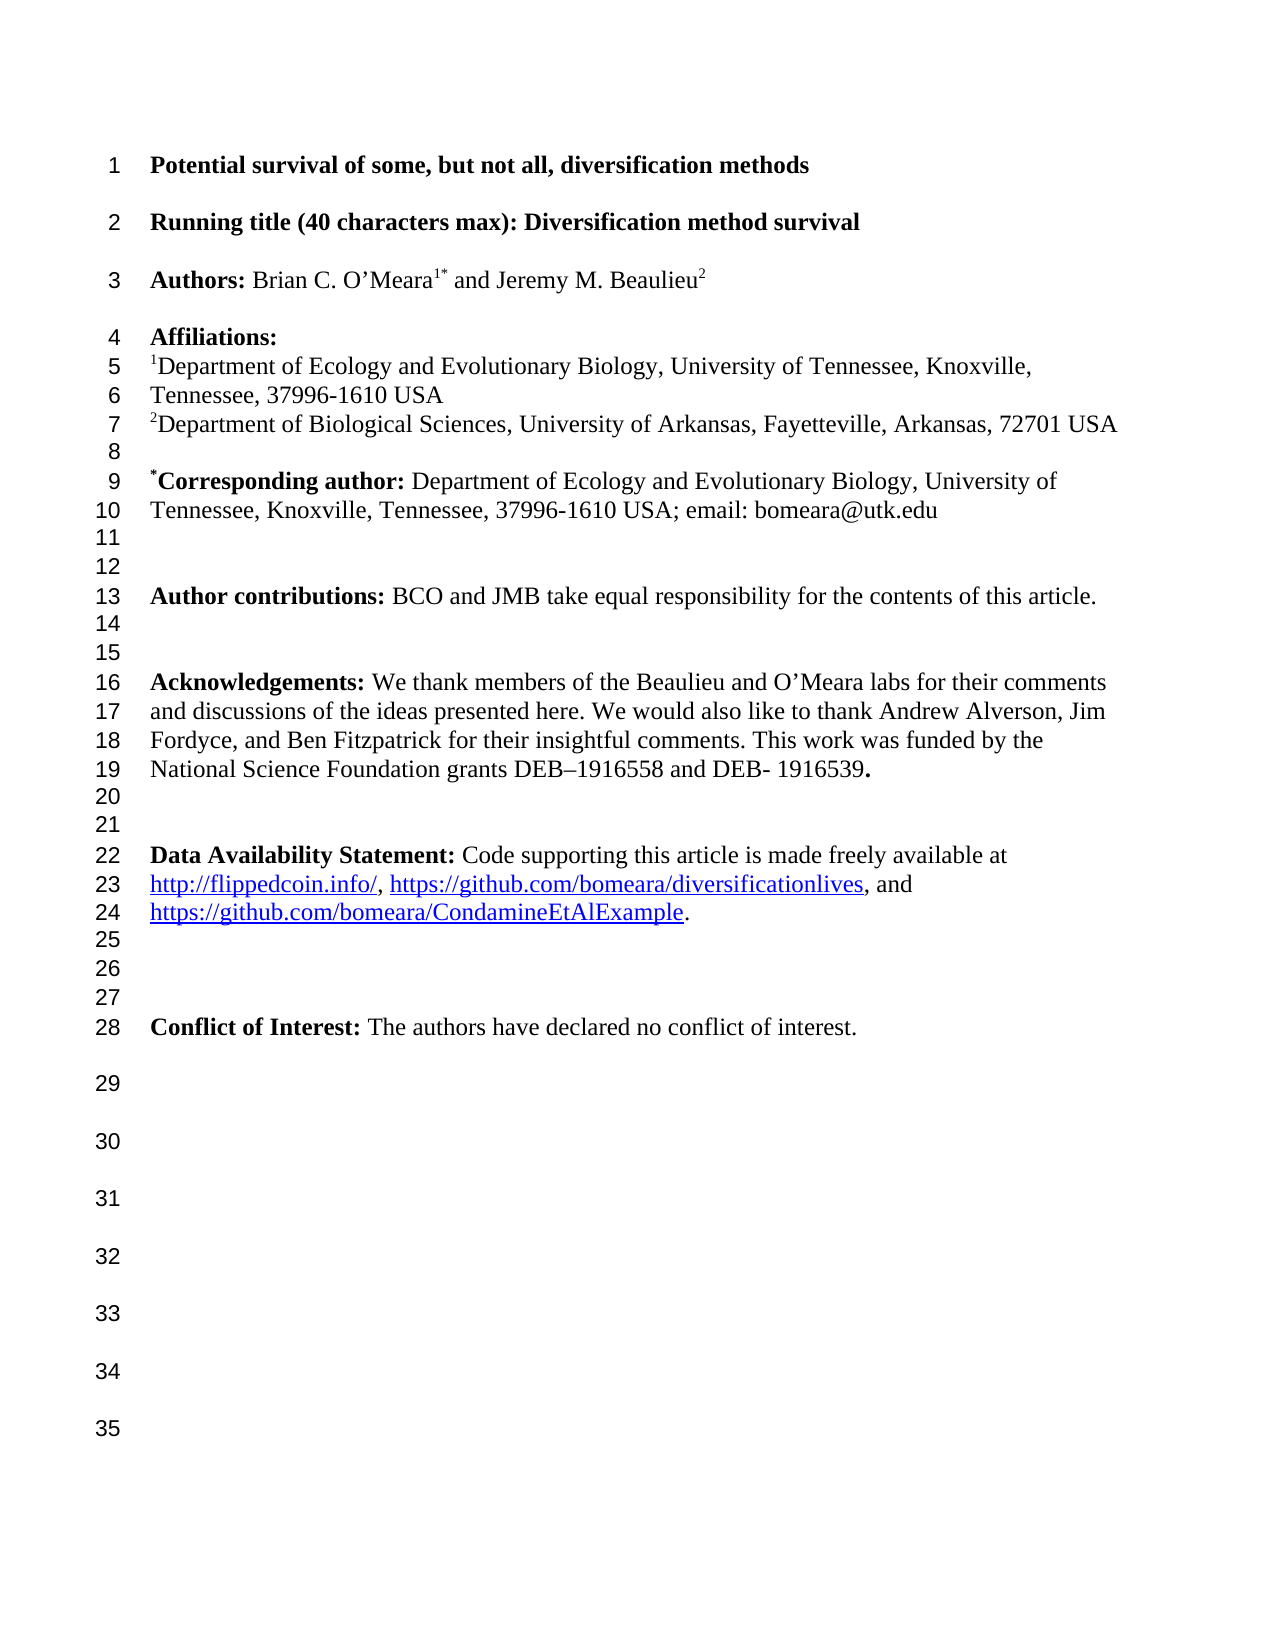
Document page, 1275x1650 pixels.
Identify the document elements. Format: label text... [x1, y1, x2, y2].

text 2Department of Biological Sciences, University of Arkansas, Fayetteville, Arkansas, 72701 USA [150, 409, 1125, 437]
text 1Department of Ecology and Evolutionary Biology, University of Tennessee, Knoxville, Tennessee, 37996‐1610 USA [150, 351, 1125, 409]
text Data Availability Statement: Code supporting this article is made freely available at http://flippedcoin.info/, https://github.com/bomeara/diversificationlives, and https://github.com/bomeara/CondamineEtAlExample. [150, 840, 1125, 926]
text Authors: Brian C. O’Meara1* and Jeremy M. Beaulieu2 [150, 265, 1125, 294]
text Potential survival of some, but not all, diversification methods [150, 150, 1125, 179]
text Affiliations: [150, 322, 1125, 351]
text Conflict of Interest: The authors have declared no conflict of interest. [150, 1012, 1125, 1041]
text Author contributions: BCO and JMB take equal responsibility for the contents of this article. [150, 581, 1125, 610]
text *Corresponding author: Department of Ecology and Evolutionary Biology, University of Tennessee, Knoxville, Tennessee, 37996‐1610 USA; email: bomeara@utk.edu [150, 466, 1125, 524]
text Acknowledgements: We thank members of the Beaulieu and O’Meara labs for their comments and discussions of the ideas presented here. We would also like to thank Andrew Alverson, Jim Fordyce, and Ben Fitzpatrick for their insightful comments. This work was funded by the National Science Foundation grants DEB–1916558 and DEB- 1916539. [150, 667, 1125, 782]
text Running title (40 characters max): Diversification method survival [150, 207, 1125, 236]
